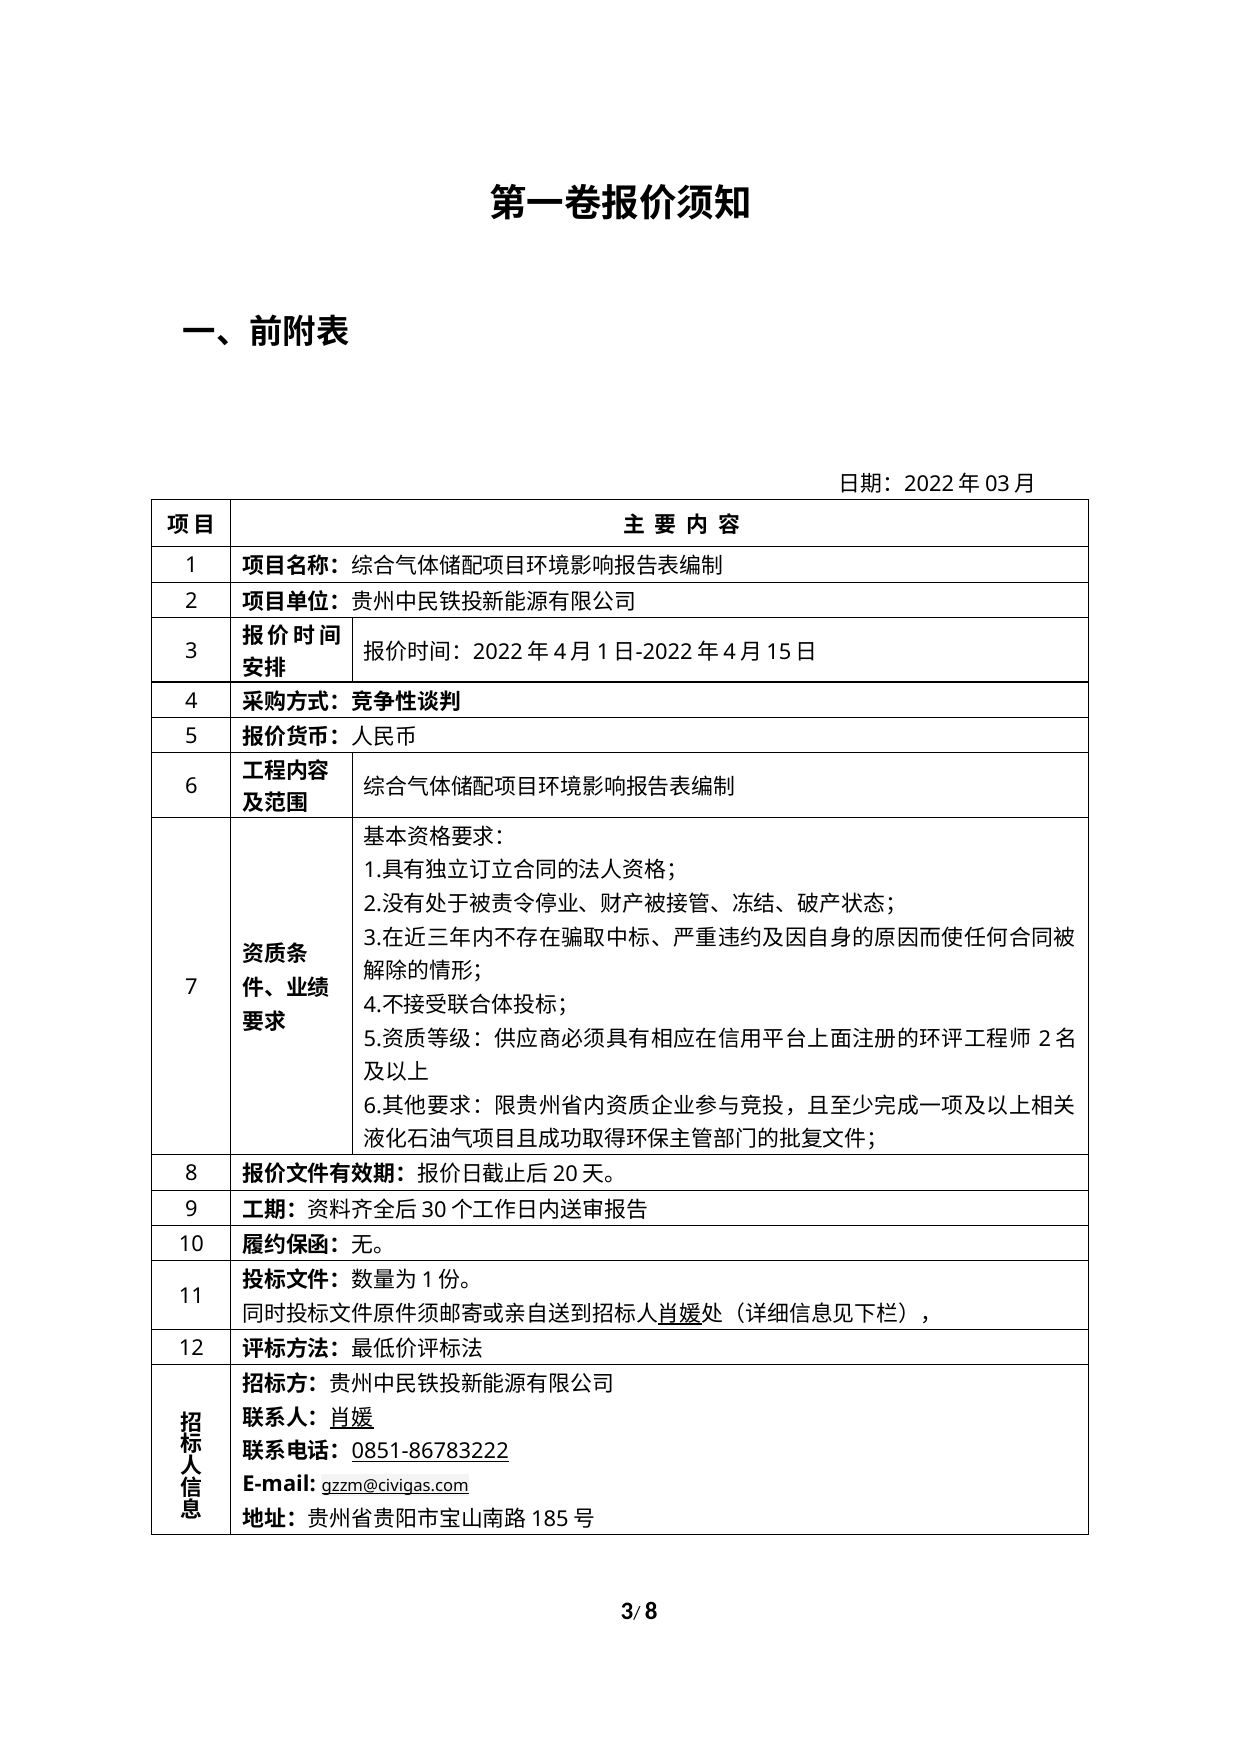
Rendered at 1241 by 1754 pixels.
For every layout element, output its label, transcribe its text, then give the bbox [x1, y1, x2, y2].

table_cell 10 [152, 1226, 230, 1260]
table_cell 报价货币：人民币 [231, 718, 1088, 752]
table_cell 5 [152, 718, 230, 752]
table_cell 项目名称：综合气体储配项目环境影响报告表编制 [231, 547, 1088, 582]
table_cell 投标文件：数量为1份。 同时投标文件原件须邮寄或亲自送到招标人肖媛处（详细信息见下栏）， [231, 1261, 1088, 1329]
table_cell 7 [152, 818, 230, 1154]
subtitle 第一卷报价须知 [182, 166, 1058, 233]
table_cell 资质条件、业绩要求 [231, 818, 352, 1154]
table_cell 采购方式：竞争性谈判 [231, 683, 1088, 717]
table_cell 项目单位：贵州中民铁投新能源有限公司 [231, 583, 1088, 617]
table_cell 8 [152, 1155, 230, 1189]
table_cell 报价时间安排 [231, 618, 352, 681]
table_cell 9 [152, 1191, 230, 1225]
table_cell 报价时间：2022年4月1日-2022年4月15日 [353, 618, 1088, 681]
table_cell 招标人信息 [152, 1365, 230, 1533]
table_cell 1 [152, 547, 230, 582]
table_cell 3 [152, 618, 230, 681]
table_cell 招标方：贵州中民铁投新能源有限公司 联系人：肖媛 联系电话：0851-86783222 E-mail: gzzm@civigas.com 地址：贵州省贵阳市宝山南路185号 [231, 1365, 1088, 1533]
table_cell 2 [152, 583, 230, 617]
table_cell 11 [152, 1261, 230, 1329]
table_cell 12 [152, 1330, 230, 1364]
table_cell 报价文件有效期：报价日截止后20天。 [231, 1155, 1088, 1189]
table_cell 6 [152, 753, 230, 817]
table_cell 综合气体储配项目环境影响报告表编制 [353, 753, 1088, 817]
table_cell 基本资格要求： 1.具有独立订立合同的法人资格； 2.没有处于被责令停业、财产被接管、冻结、破产状态； 3.在近三年内不存在骗取中标、严重违约及因自身的原因而使任何合同被解除的情形； 4.不接受联合体投标； 5.资质等级：供应商必须具有相应在信用平台上面注册的环评工程师2名及以上 6.其他要求：限贵州省内资质企业参与竞投，且至少完成一项及以上相关液化石油气项目且成功取得环保主管部门的批复文件； [353, 818, 1088, 1154]
table_header 主 要 内 容 [231, 500, 1088, 546]
table_cell 工程内容及范围 [231, 753, 352, 817]
subtitle 一、前附表 [182, 296, 1058, 363]
table_cell 工期：资料齐全后30个工作日内送审报告 [231, 1191, 1088, 1225]
text 日期：2022年03月 [182, 465, 1036, 499]
table_header 项 目 [152, 500, 230, 546]
table_cell 履约保函：无。 [231, 1226, 1088, 1260]
table_cell 评标方法：最低价评标法 [231, 1330, 1088, 1364]
table_cell 4 [152, 683, 230, 717]
